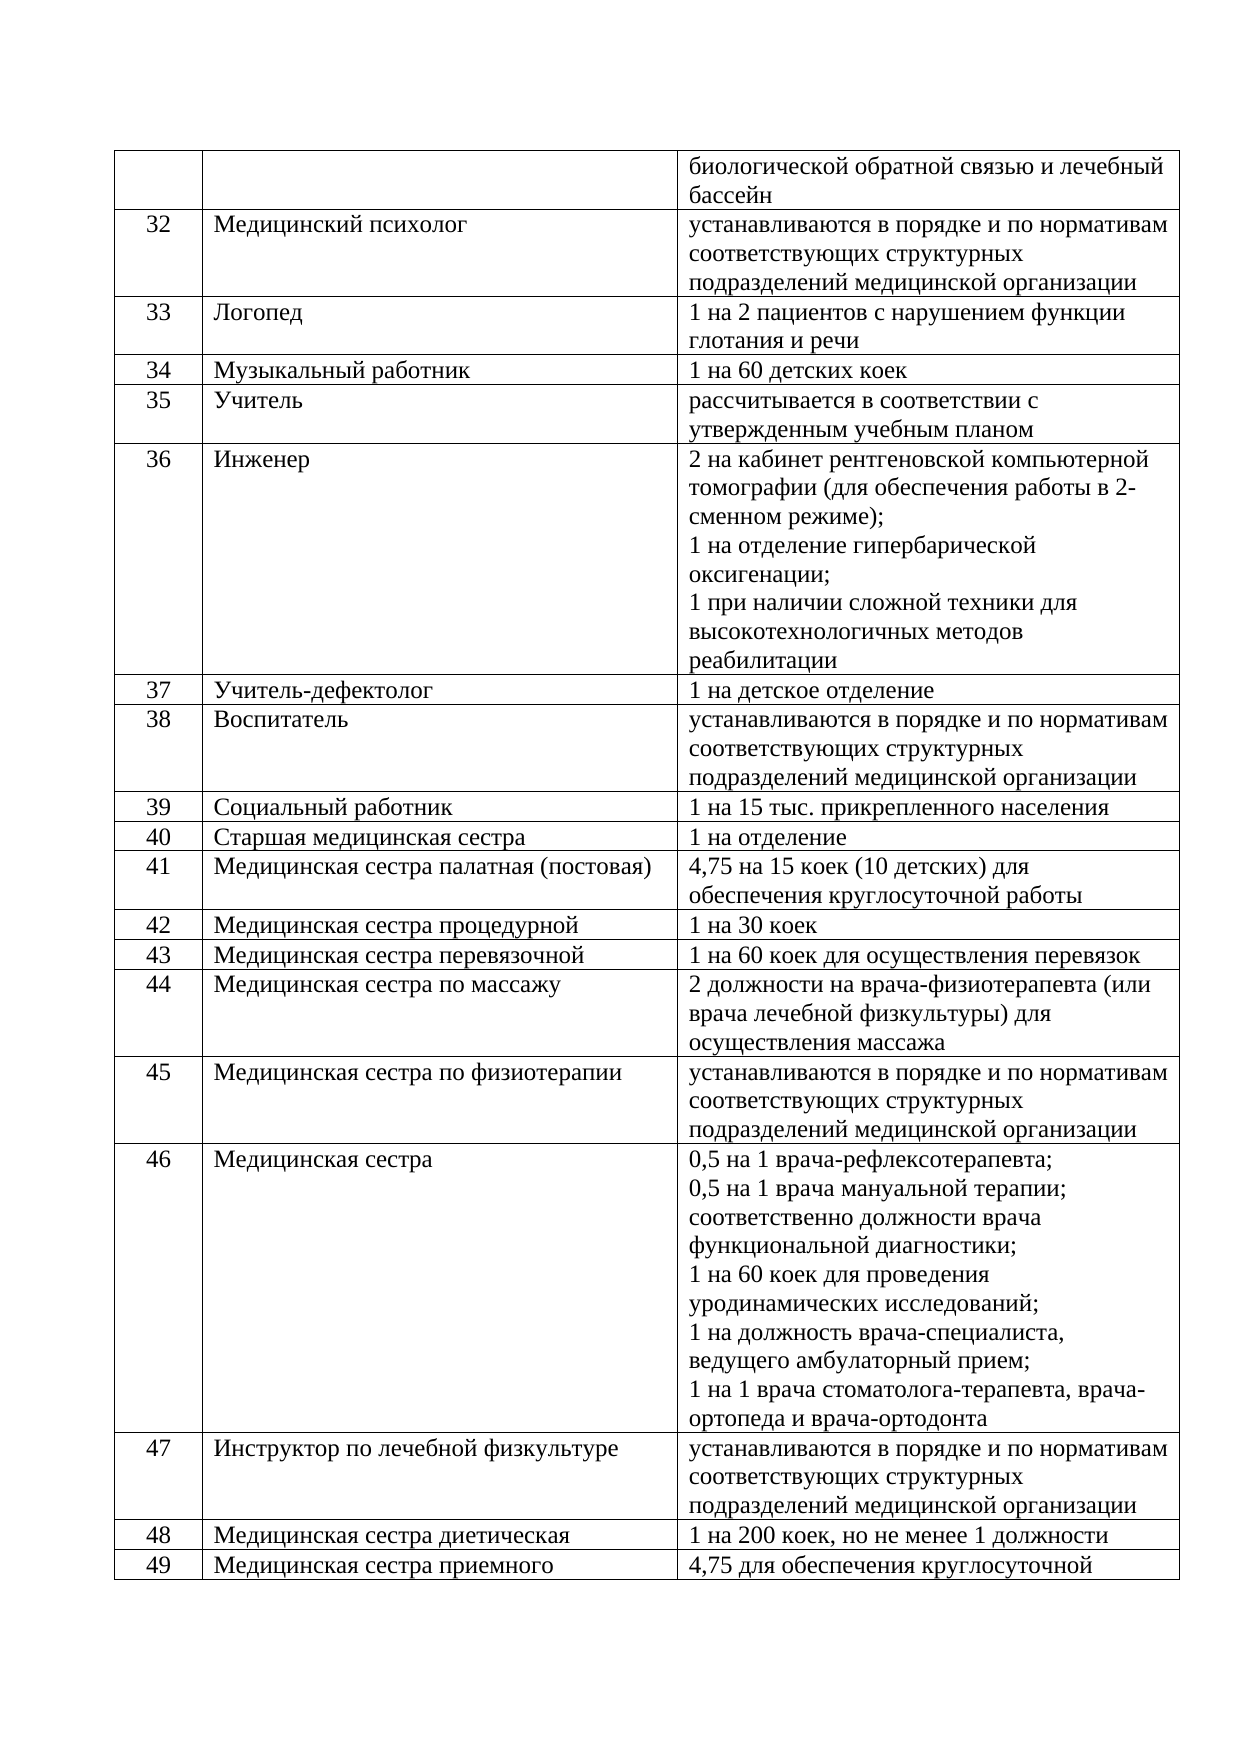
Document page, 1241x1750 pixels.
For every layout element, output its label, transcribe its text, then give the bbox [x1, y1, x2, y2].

table_cell Медицинская сестра [203, 1144, 677, 1432]
table_cell Старшая медицинская сестра [203, 822, 677, 850]
table_cell 1 на 60 коек для осуществления перевязок [678, 940, 1179, 968]
table_cell Учитель-дефектолог [203, 675, 677, 703]
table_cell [203, 1550, 677, 1578]
table_cell 35 [115, 385, 202, 443]
table_cell 1 на 200 коек, но не менее 1 должности [678, 1520, 1179, 1549]
table_cell 1 на детское отделение [678, 675, 1179, 703]
table_cell 34 [115, 355, 202, 384]
table_cell устанавливаются в порядке и по нормативам соответствующих структурных подразделений медицинской организации [678, 705, 1179, 791]
table_cell 43 [115, 940, 202, 968]
table_cell Логопед [203, 297, 677, 354]
table_cell Медицинская сестра процедурной [203, 910, 677, 939]
table_cell Музыкальный работник [203, 355, 677, 384]
table_cell Учитель [203, 385, 677, 443]
table_cell Инструктор по лечебной физкультуре [203, 1433, 677, 1519]
table_cell 33 [115, 297, 202, 354]
table_cell 2 должности на врача-физиотерапевта (или врача лечебной физкультуры) для осуществления массажа [678, 970, 1179, 1056]
table_cell 36 [115, 444, 202, 674]
table_cell 1 на 30 коек [678, 910, 1179, 939]
table_cell Социальный работник [203, 792, 677, 821]
table_cell устанавливаются в порядке и по нормативам соответствующих структурных подразделений медицинской организации [678, 1057, 1179, 1143]
table_cell 32 [115, 210, 202, 296]
table_cell 45 [115, 1057, 202, 1143]
table_cell 40 [115, 822, 202, 850]
table_cell 37 [115, 675, 202, 703]
table_cell Медицинская сестра диетическая [203, 1520, 677, 1549]
table_cell Медицинская сестра перевязочной [203, 940, 677, 968]
table_cell 0,5 на 1 врача-рефлексотерапевта; 0,5 на 1 врача мануальной терапии; соответственно должности врача функциональной диагностики; 1 на 60 коек для проведения уродинамических исследований; 1 на должность врача-специалиста, ведущего амбулаторный прием; 1 на 1 врача стоматолога-терапевта, врача-ортопеда и врача-ортодонта [678, 1144, 1179, 1432]
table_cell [678, 1550, 1179, 1578]
table_cell 1 на отделение [678, 822, 1179, 850]
table_cell 42 [115, 910, 202, 939]
table_cell 48 [115, 1520, 202, 1549]
table_cell 44 [115, 970, 202, 1056]
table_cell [678, 151, 1179, 208]
table_cell Медицинский психолог [203, 210, 677, 296]
table_cell 38 [115, 705, 202, 791]
table_cell устанавливаются в порядке и по нормативам соответствующих структурных подразделений медицинской организации [678, 1433, 1179, 1519]
table_cell Воспитатель [203, 705, 677, 791]
table_cell Медицинская сестра по массажу [203, 970, 677, 1056]
table_cell 4,75 на 15 коек (10 детских) для обеспечения круглосуточной работы [678, 851, 1179, 909]
table_cell устанавливаются в порядке и по нормативам соответствующих структурных подразделений медицинской организации [678, 210, 1179, 296]
table_cell рассчитывается в соответствии с утвержденным учебным планом [678, 385, 1179, 443]
table_cell 46 [115, 1144, 202, 1432]
table_cell 41 [115, 851, 202, 909]
table_cell 47 [115, 1433, 202, 1519]
table_cell 1 на 15 тыс. прикрепленного населения [678, 792, 1179, 821]
table_cell 1 на 60 детских коек [678, 355, 1179, 384]
table_cell 2 на кабинет рентгеновской компьютерной томографии (для обеспечения работы в 2-сменном режиме); 1 на отделение гипербарической оксигенации; 1 при наличии сложной техники для высокотехнологичных методов реабилитации [678, 444, 1179, 674]
table_cell Инженер [203, 444, 677, 674]
table_cell 1 на 2 пациентов с нарушением функции глотания и речи [678, 297, 1179, 354]
table_cell Медицинская сестра палатная (постовая) [203, 851, 677, 909]
table_cell 31 [115, 151, 202, 208]
table_cell 49 [115, 1550, 202, 1578]
table_cell 39 [115, 792, 202, 821]
table_cell Медицинская сестра по физиотерапии [203, 1057, 677, 1143]
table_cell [203, 151, 677, 208]
